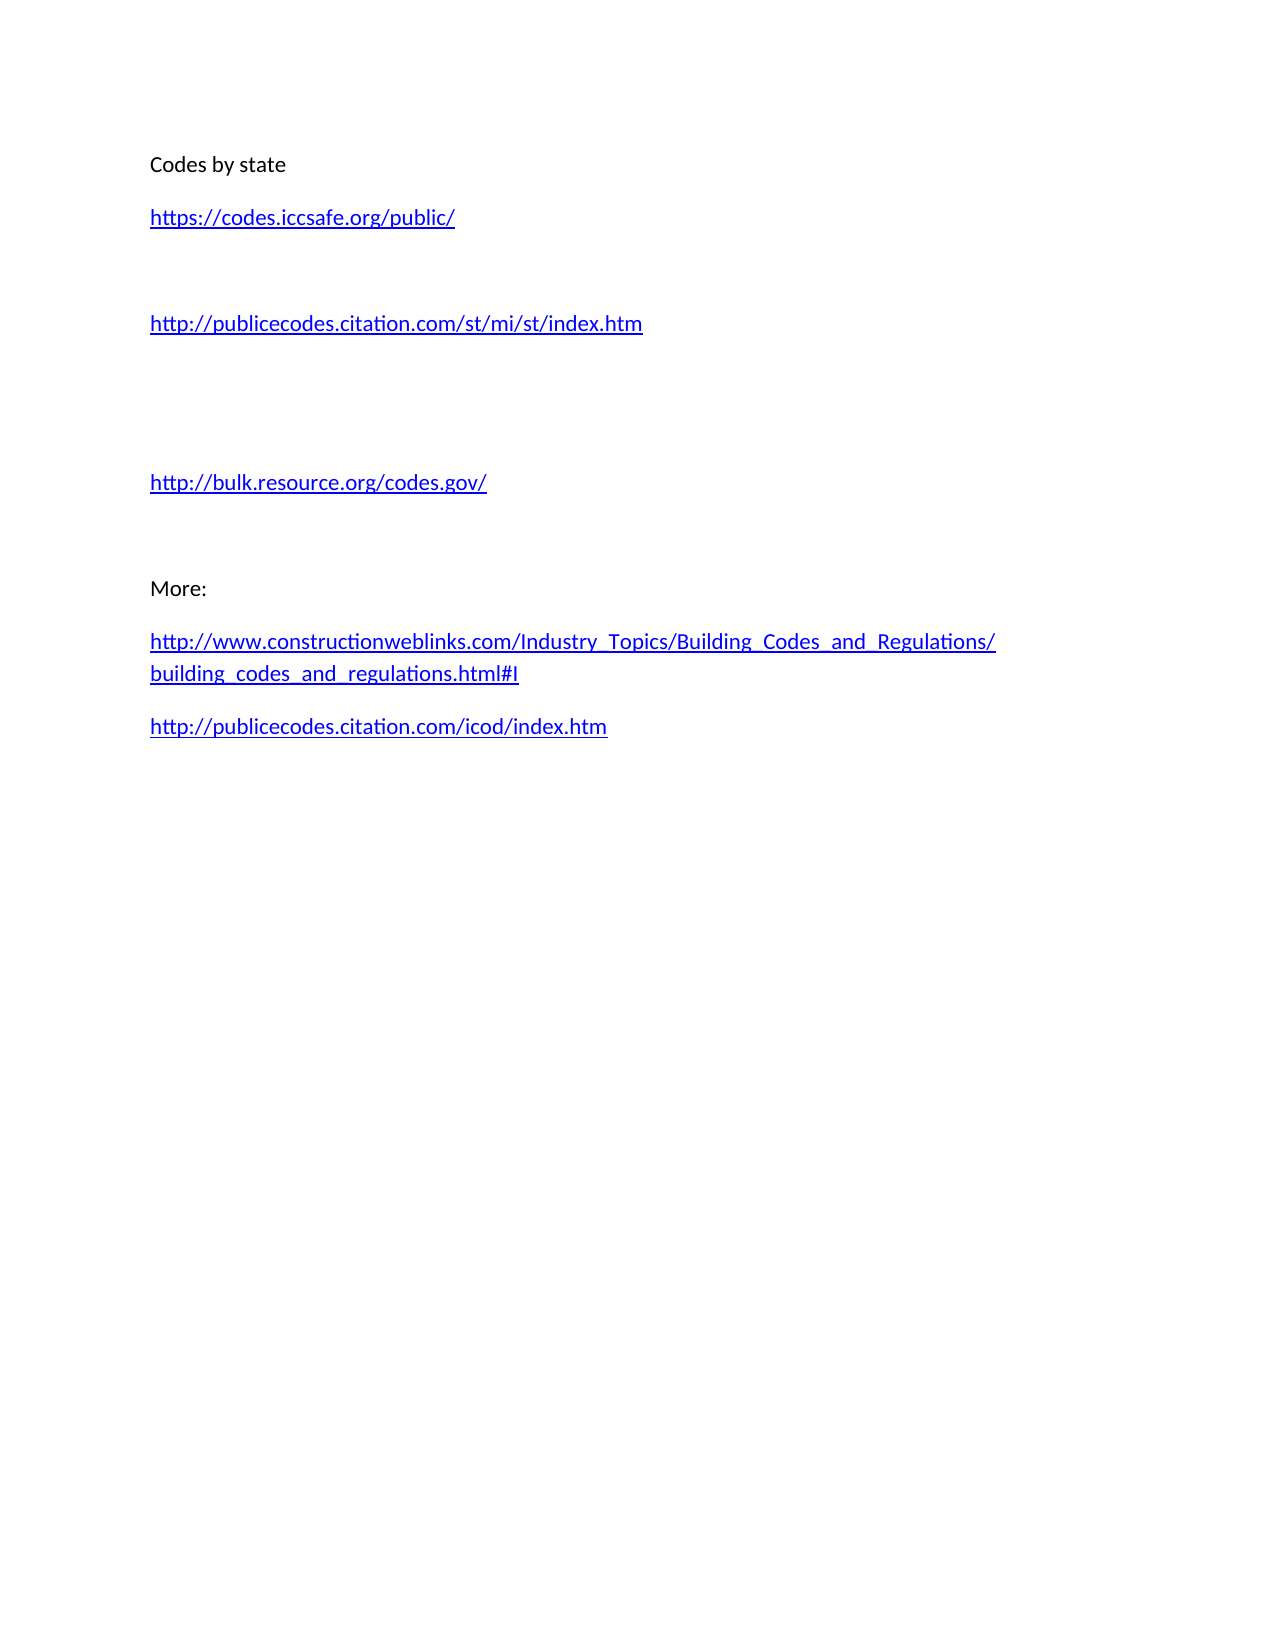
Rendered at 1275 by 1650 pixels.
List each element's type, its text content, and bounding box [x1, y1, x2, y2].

text http://publicecodes.citation.com/icod/index.htm [150, 712, 1125, 740]
text http://publicecodes.citation.com/st/mi/st/index.htm [150, 309, 1125, 337]
text https://codes.iccsafe.org/public/ [150, 203, 1125, 231]
text http://www.constructionweblinks.com/Industry_Topics/Building_Codes_and_Regulations/building_codes_and_regulations.html#I [150, 627, 1125, 687]
text Codes by state [150, 150, 1125, 178]
text http://bulk.resource.org/codes.gov/ [150, 468, 1125, 496]
text More: [150, 574, 1125, 602]
